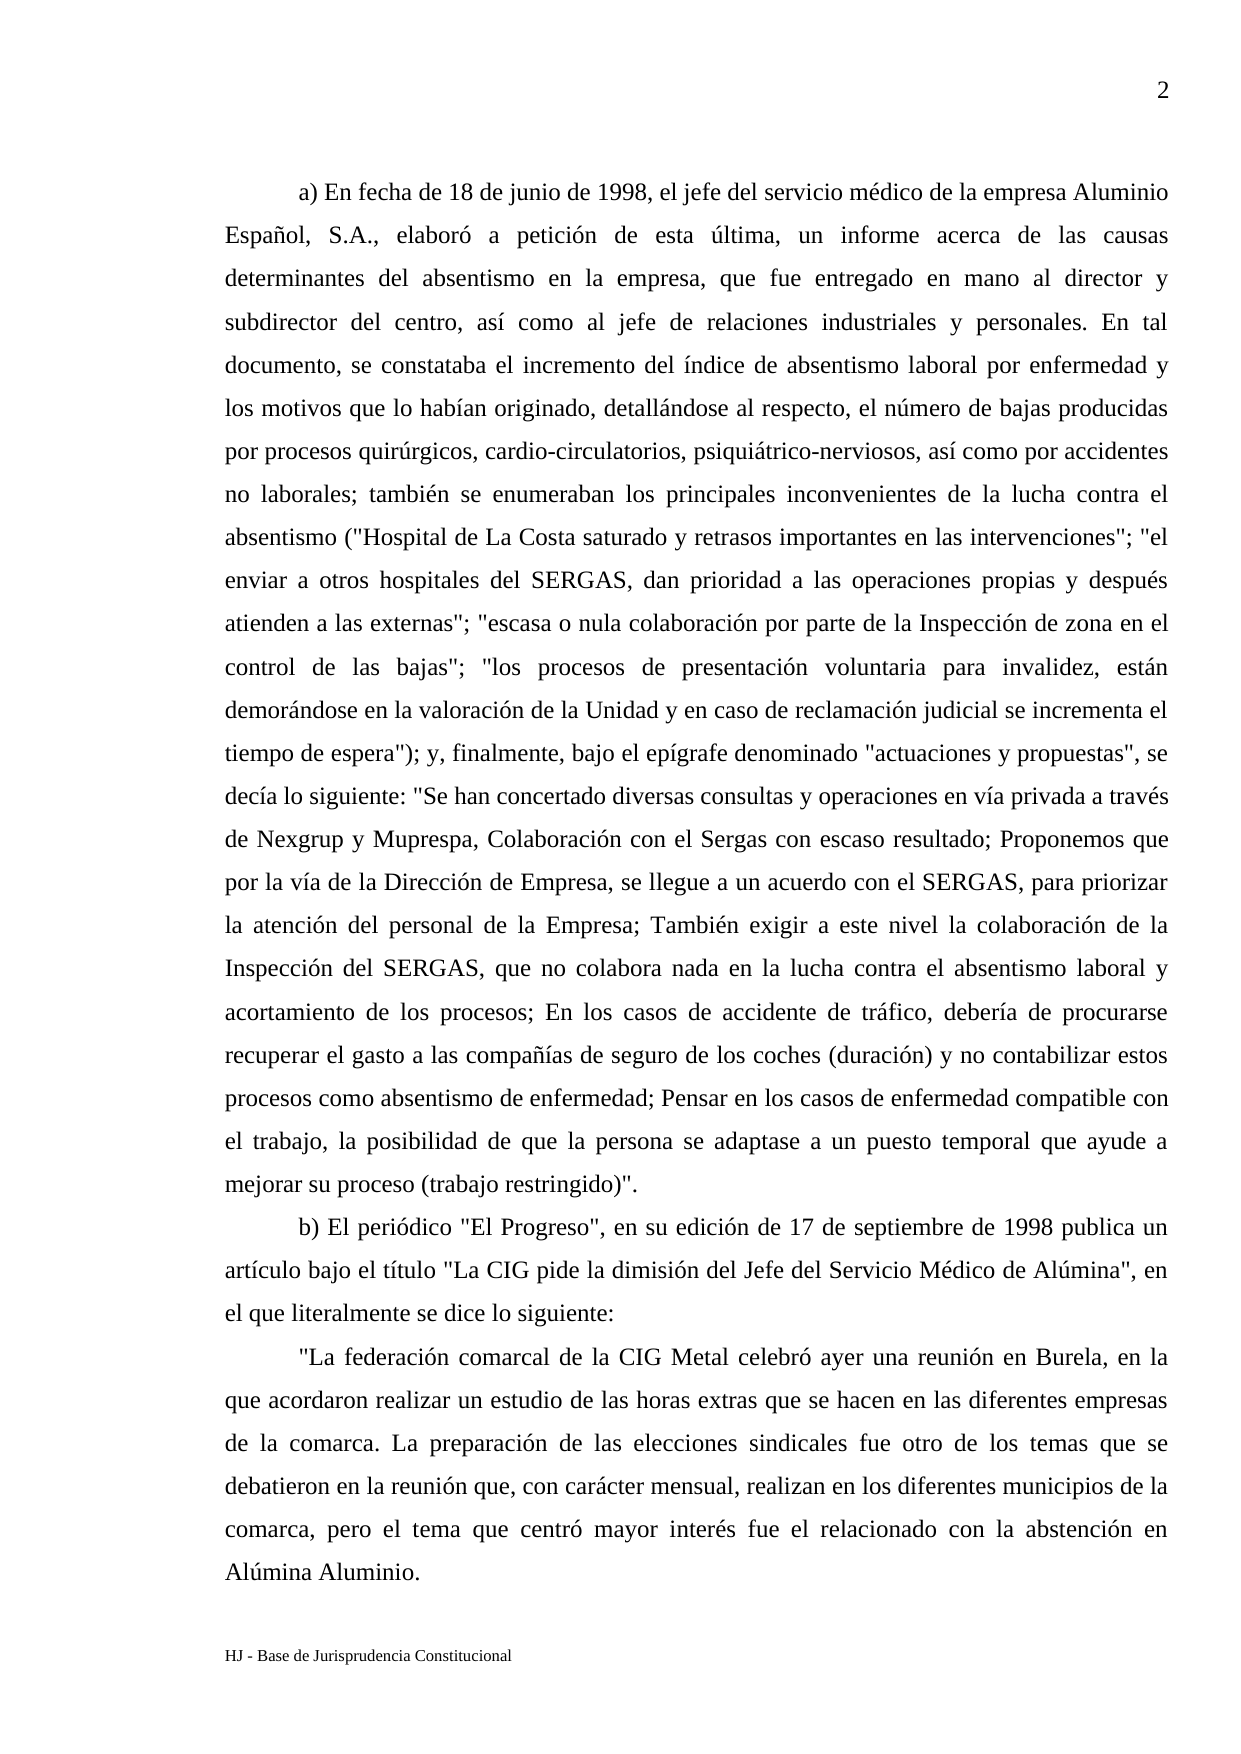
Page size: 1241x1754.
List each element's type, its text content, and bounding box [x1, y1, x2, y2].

text "La federación comarcal de la CIG Metal celebró ayer una reunión en Burela, en la que acordaron realizar un estudio de las horas extras que se hacen en las diferentes empresas de la comarca. La preparación de las elecciones sindicales fue otro de los temas que se debatieron en la reunión que, con carácter mensual, realizan en los diferentes municipios de la comarca, pero el tema que centró mayor interés fue el relacionado con la abstención en Alúmina Aluminio. [224, 1342, 1169, 1586]
text b) El periódico "El Progreso", en su edición de 17 de septiembre de 1998 publica un artículo bajo el título "La CIG pide la dimisión del Jefe del Servicio Médico de Alúmina", en el que literalmente se dice lo siguiente: [224, 1212, 1169, 1327]
text a) En fecha de 18 de junio de 1998, el jefe del servicio médico de la empresa Aluminio Español, S.A., elaboró a petición de esta última, un informe acerca de las causas determinantes del absentismo en la empresa, que fue entregado en mano al director y subdirector del centro, así como al jefe de relaciones industriales y personales. En tal documento, se constataba el incremento del índice de absentismo laboral por enfermedad y los motivos que lo habían originado, detallándose al respecto, el número de bajas producidas por procesos quirúrgicos, cardio-circulatorios, psiquiátrico-nerviosos, así como por accidentes no laborales; también se enumeraban los principales inconvenientes de la lucha contra el absentismo ("Hospital de La Costa saturado y retrasos importantes en las intervenciones"; "el enviar a otros hospitales del SERGAS, dan prioridad a las operaciones propias y después atienden a las externas"; "escasa o nula colaboración por parte de la Inspección de zona en el control de las bajas"; "los procesos de presentación voluntaria para invalidez, están demorándose en la valoración de la Unidad y en caso de reclamación judicial se incrementa el tiempo de espera"); y, finalmente, bajo el epígrafe denominado "actuaciones y propuestas", se decía lo siguiente: "Se han concertado diversas consultas y operaciones en vía privada a través de Nexgrup y Muprespa, Colaboración con el Sergas con escaso resultado; Proponemos que por la vía de la Dirección de Empresa, se llegue a un acuerdo con el SERGAS, para priorizar la atención del personal de la Empresa; También exigir a este nivel la colaboración de la Inspección del SERGAS, que no colabora nada en la lucha contra el absentismo laboral y acortamiento de los procesos; En los casos de accidente de tráfico, debería de procurarse recuperar el gasto a las compañías de seguro de los coches (duración) y no contabilizar estos procesos como absentismo de enfermedad; Pensar en los casos de enfermedad compatible con el trabajo, la posibilidad de que la persona se adaptase a un puesto temporal que ayude a mejorar su proceso (trabajo restringido)". [224, 177, 1169, 1198]
